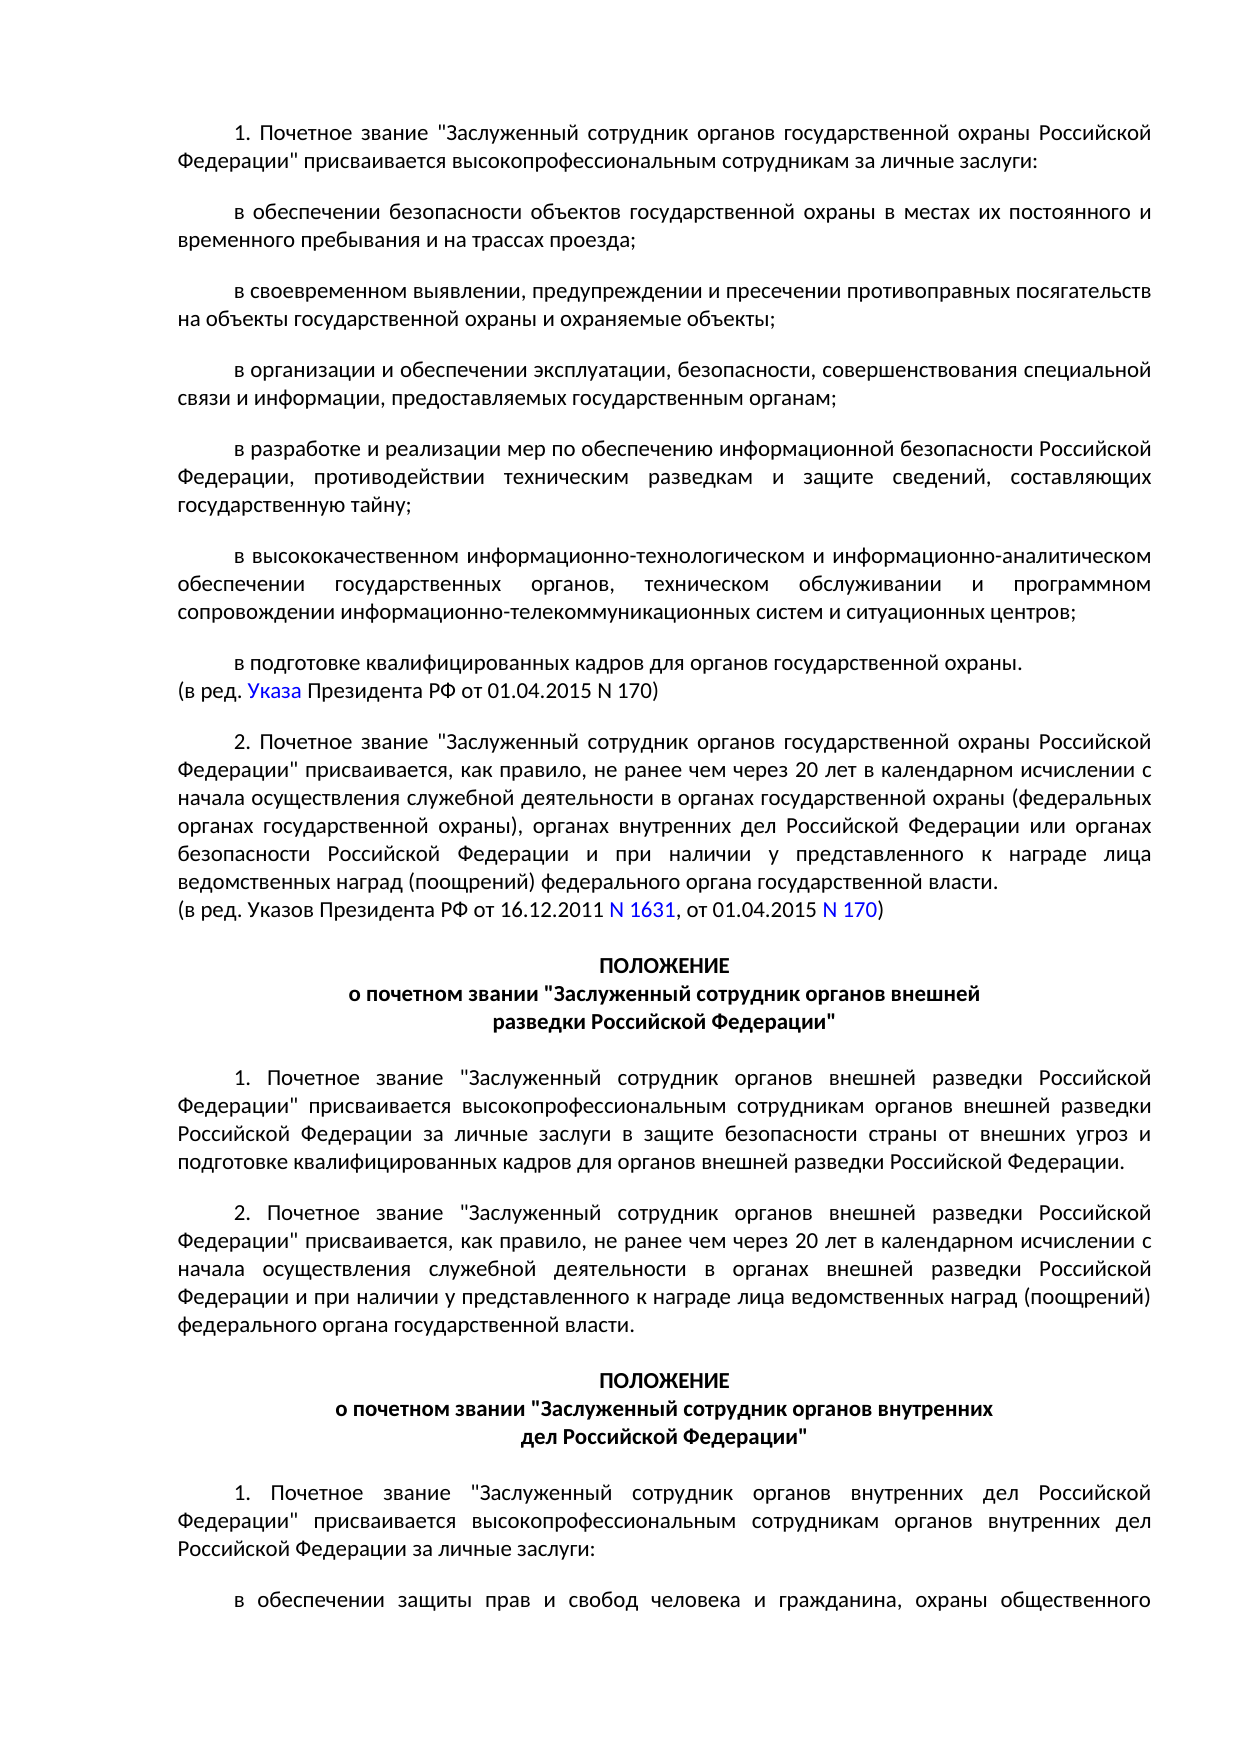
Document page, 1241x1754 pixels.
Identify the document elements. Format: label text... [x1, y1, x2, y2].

text 1. Почетное звание "Заслуженный сотрудник органов внешней разведки Российской Федерации" присваивается высокопрофессиональным сотрудникам органов внешней разведки Российской Федерации за личные заслуги в защите безопасности страны от внешних угроз и подготовке квалифицированных кадров для органов внешней разведки Российской Федерации. [177, 1063, 1152, 1175]
text в своевременном выявлении, предупреждении и пресечении противоправных посягательств на объекты государственной охраны и охраняемые объекты; [177, 276, 1152, 332]
text в организации и обеспечении эксплуатации, безопасности, совершенствования специальной связи и информации, предоставляемых государственным органам; [177, 355, 1152, 411]
text (в ред. Указов Президента РФ от 16.12.2011 N 1631, от 01.04.2015 N 170) [177, 895, 1152, 923]
title ПОЛОЖЕНИЕ [177, 1366, 1152, 1394]
text 2. Почетное звание "Заслуженный сотрудник органов внешней разведки Российской Федерации" присваивается, как правило, не ранее чем через 20 лет в календарном исчислении с начала осуществления служебной деятельности в органах внешней разведки Российской Федерации и при наличии у представленного к награде лица ведомственных наград (поощрений) федерального органа государственной власти. [177, 1198, 1152, 1338]
title ПОЛОЖЕНИЕ [177, 951, 1152, 979]
title о почетном звании "Заслуженный сотрудник органов внешней [177, 979, 1152, 1007]
title дел Российской Федерации" [177, 1422, 1152, 1450]
text в высококачественном информационно-технологическом и информационно-аналитическом обеспечении государственных органов, техническом обслуживании и программном сопровождении информационно-телекоммуникационных систем и ситуационных центров; [177, 541, 1152, 625]
text 1. Почетное звание "Заслуженный сотрудник органов внутренних дел Российской Федерации" присваивается высокопрофессиональным сотрудникам органов внутренних дел Российской Федерации за личные заслуги: [177, 1478, 1152, 1562]
text в подготовке квалифицированных кадров для органов государственной охраны. [177, 648, 1152, 676]
title разведки Российской Федерации" [177, 1007, 1152, 1035]
text 2. Почетное звание "Заслуженный сотрудник органов государственной охраны Российской Федерации" присваивается, как правило, не ранее чем через 20 лет в календарном исчислении с начала осуществления служебной деятельности в органах государственной охраны (федеральных органах государственной охраны), органах внутренних дел Российской Федерации или органах безопасности Российской Федерации и при наличии у представленного к награде лица ведомственных наград (поощрений) федерального органа государственной власти. [177, 727, 1152, 895]
text (в ред. Указа Президента РФ от 01.04.2015 N 170) [177, 676, 1152, 704]
text 1. Почетное звание "Заслуженный сотрудник органов государственной охраны Российской Федерации" присваивается высокопрофессиональным сотрудникам за личные заслуги: [177, 118, 1152, 174]
text в разработке и реализации мер по обеспечению информационной безопасности Российской Федерации, противодействии техническим разведкам и защите сведений, составляющих государственную тайну; [177, 434, 1152, 518]
text в обеспечении безопасности объектов государственной охраны в местах их постоянного и временного пребывания и на трассах проезда; [177, 197, 1152, 253]
title о почетном звании "Заслуженный сотрудник органов внутренних [177, 1394, 1152, 1422]
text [177, 1585, 1152, 1613]
